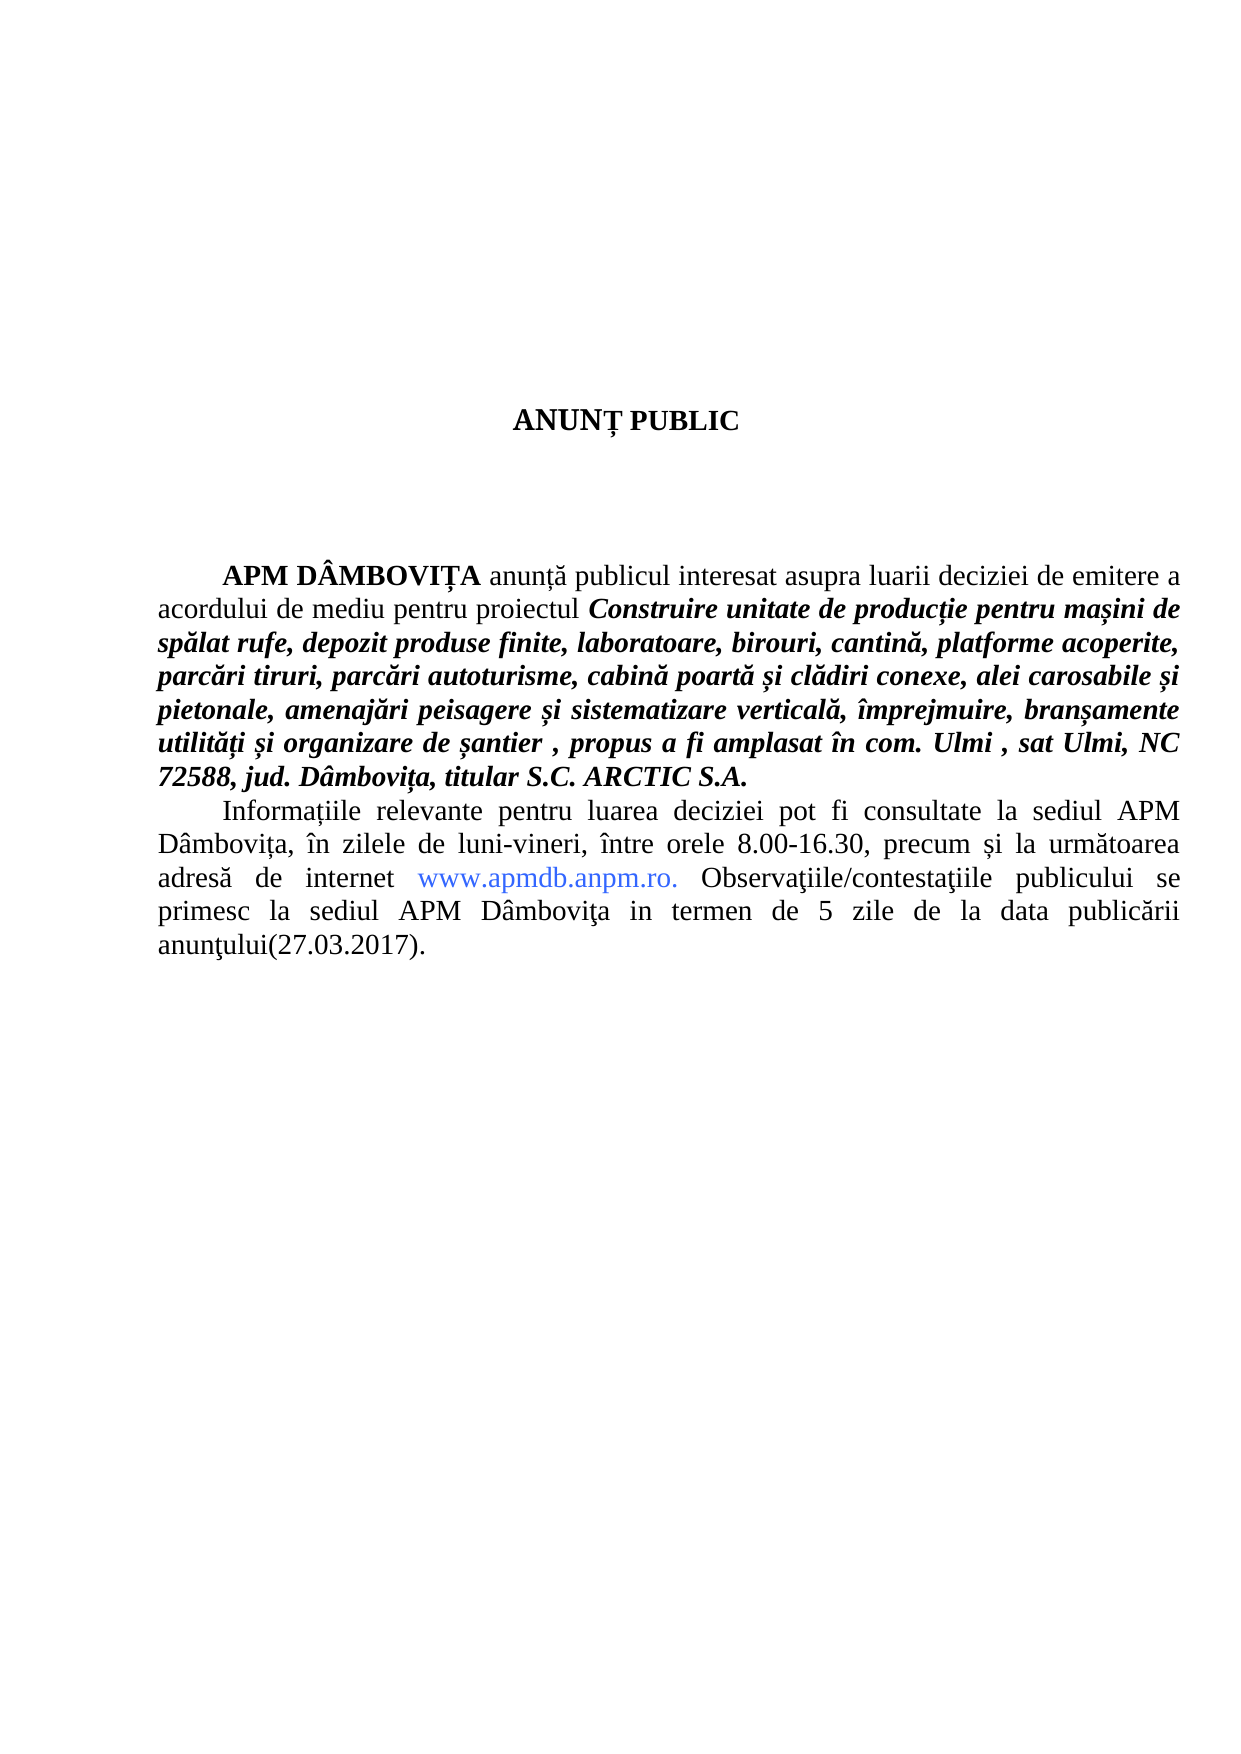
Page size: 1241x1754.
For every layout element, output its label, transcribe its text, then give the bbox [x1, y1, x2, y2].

text ANUNȚ PUBLIC [158, 399, 1181, 439]
text APM DÂMBOVIȚA anunță publicul interesat asupra luarii deciziei de emitere a acordului de mediu pentru proiectul Construire unitate de producție pentru mașini de spălat rufe, depozit produse finite, laboratoare, birouri, cantină, platforme acoperite, parcări tiruri, parcări autoturisme, cabină poartă și clădiri conexe, alei carosabile și pietonale, amenajări peisagere și sistematizare verticală, împrejmuire, branșamente utilități și organizare de șantier , propus a fi amplasat în com. Ulmi , sat Ulmi, NC 72588, jud. Dâmbovița, titular S.C. ARCTIC S.A. [158, 558, 1181, 793]
text Informațiile relevante pentru luarea deciziei pot fi consultate la sediul APM Dâmbovița, în zilele de luni-vineri, între orele 8.00-16.30, precum și la următoarea adresă de internet www.apmdb.anpm.ro. Observaţiile/contestaţiile publicului se primesc la sediul APM Dâmboviţa in termen de 5 zile de la data publicării anunţului(27.03.2017). [158, 793, 1181, 960]
